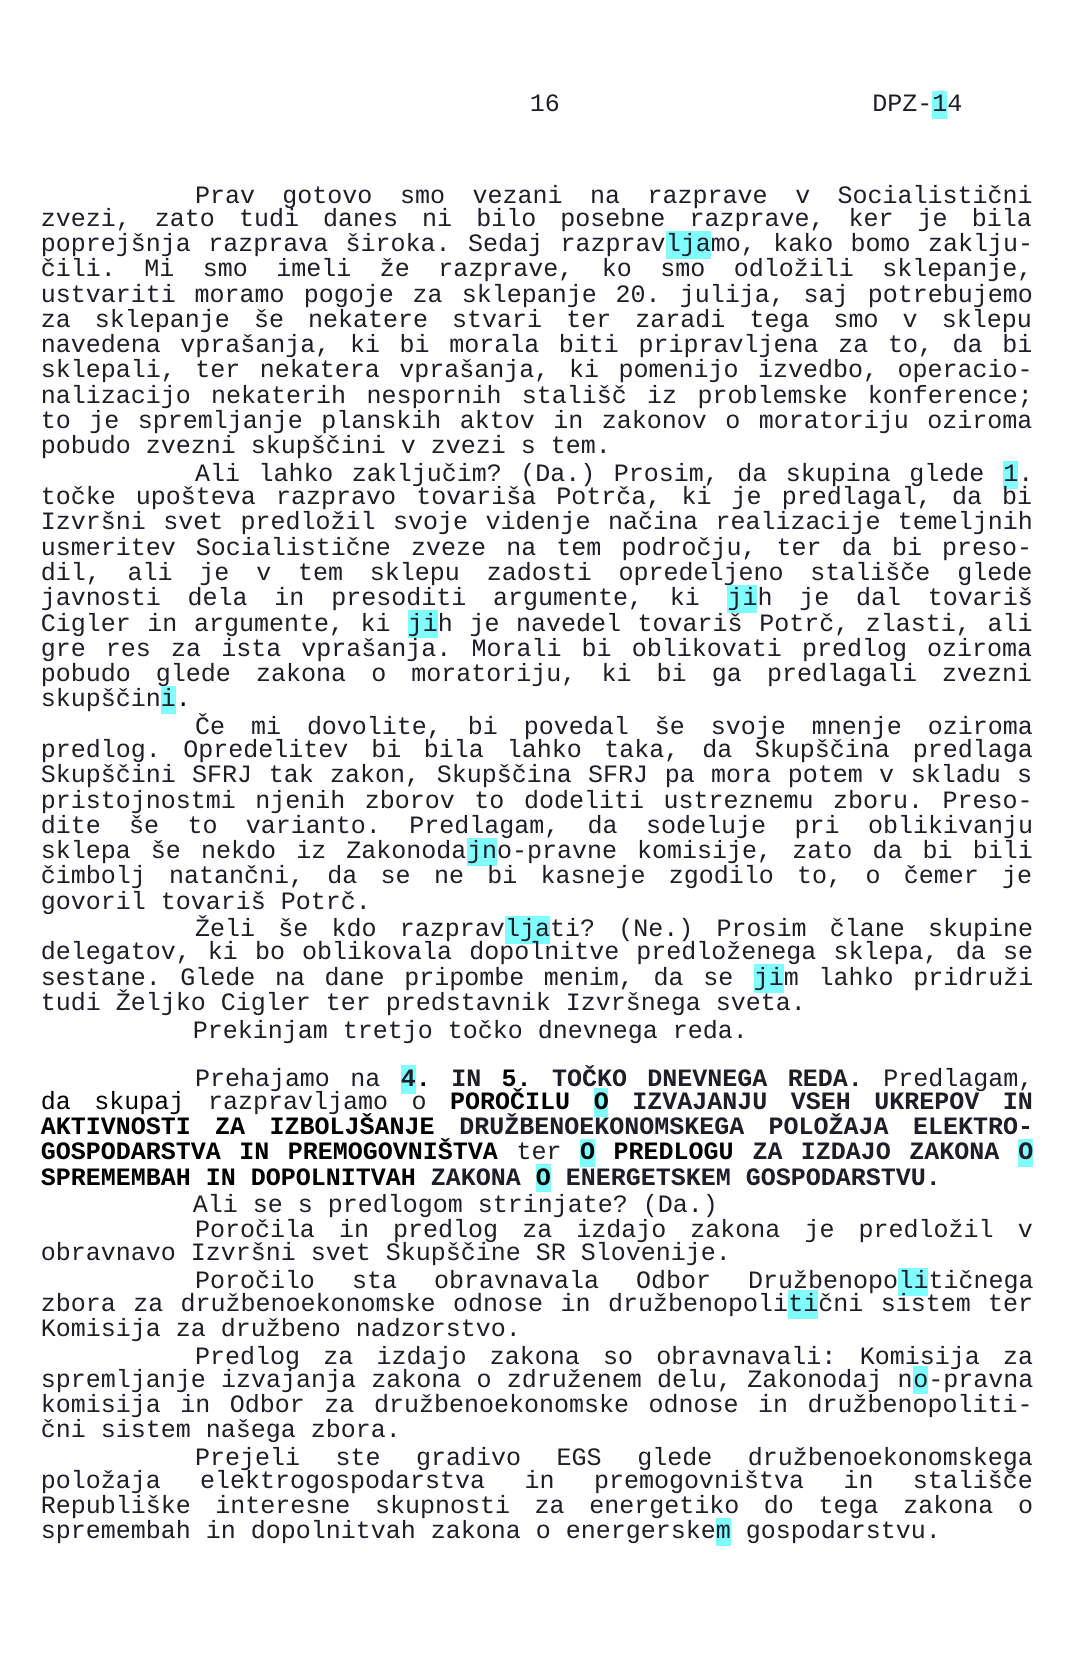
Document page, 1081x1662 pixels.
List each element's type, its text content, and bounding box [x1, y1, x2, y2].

text Prekinjam tretjo točko dnevnega reda. [193, 1018, 1033, 1043]
text Poročila in predlog za izdajo zakona je predložil v obravnavo Izvršni svet Skupščine SR Slovenije. [41, 1218, 1033, 1268]
text Predlog za izdajo zakona so obravnavali: Komisija za spremljanje izvajanja zakona o združenem delu, Zakonodaj no-pravna komisija in Odbor za družbenoekonomske odnose in družbenopoliti- čni sistem našega zbora. [41, 1344, 1033, 1445]
text Če mi dovolite, bi povedal še svoje mnenje oziroma predlog. Opredelitev bi bila lahko taka, da Skupščina predlaga Skupščini SFRJ tak zakon, Skupščina SFRJ pa mora potem v skladu s pristojnostmi njenih zborov to dodeliti ustreznemu zboru. Preso- dite še to varianto. Predlagam, da sodeluje pri oblikivanju sklepa še nekdo iz Zakonodajno-pravne komisije, zato da bi bili čimbolj natančni, da se ne bi kasneje zgodilo to, o čemer je govoril tovariš Potrč. [41, 714, 1033, 917]
text Poročilo sta obravnavala Odbor Družbenopolitičnega zbora za družbenoekonomske odnose in družbenopolitični sistem ter Komisija za družbeno nadzorstvo. [41, 1268, 1033, 1344]
text Prehajamo na 4. IN 5. TOČKO DNEVNEGA REDA. Predlagam, da skupaj razpravljamo o POROČILU O IZVAJANJU VSEH UKREPOV IN AKTIVNOSTI ZA IZBOLJŠANJE DRUŽBENOEKONOMSKEGA POLOŽAJA ELEKTRO- GOSPODARSTVA IN PREMOGOVNIŠTVA ter O PREDLOGU ZA IZDAJO ZAKONA O SPREMEMBAH IN DOPOLNITVAH ZAKONA O ENERGETSKEM GOSPODARSTVU. [41, 1066, 1033, 1192]
text Prav gotovo smo vezani na razprave v Socialistični zvezi, zato tudi danes ni bilo posebne razprave, ker je bila poprejšnja razprava široka. Sedaj razpravljamo, kako bomo zaklju- čili. Mi smo imeli že razprave, ko smo odložili sklepanje, ustvariti moramo pogoje za sklepanje 20. julija, saj potrebujemo za sklepanje še nekatere stvari ter zaradi tega smo v sklepu navedena vprašanja, ki bi morala biti pripravljena za to, da bi sklepali, ter nekatera vprašanja, ki pomenijo izvedbo, operacio- nalizacijo nekaterih nespornih stališč iz problemske konference; to je spremljanje planskih aktov in zakonov o moratoriju oziroma pobudo zvezni skupščini v zvezi s tem. [41, 183, 1033, 461]
text Ali lahko zaključim? (Da.) Prosim, da skupina glede 1. točke upošteva razpravo tovariša Potrča, ki je predlagal, da bi Izvršni svet predložil svoje videnje načina realizacije temeljnih usmeritev Socialistične zveze na tem področju, ter da bi preso- dil, ali je v tem sklepu zadosti opredeljeno stališče glede javnosti dela in presoditi argumente, ki jih je dal tovariš Cigler in argumente, ki jih je navedel tovariš Potrč, zlasti, ali gre res za ista vprašanja. Morali bi oblikovati predlog oziroma pobudo glede zakona o moratoriju, ki bi ga predlagali zvezni skupščini. [41, 461, 1033, 714]
text Prejeli ste gradivo EGS glede družbenoekonomskega položaja elektrogospodarstva in premogovništva in stališče Republiške interesne skupnosti za energetiko do tega zakona o spremembah in dopolnitvah zakona o energerskem gospodarstvu. [41, 1445, 1033, 1546]
text Ali se s predlogom strinjate? (Da.) [193, 1192, 1033, 1218]
text Želi še kdo razpravljati? (Ne.) Prosim člane skupine delegatov, ki bo oblikovala dopolnitve predloženega sklepa, da se sestane. Glede na dane pripombe menim, da se jim lahko pridruži tudi Željko Cigler ter predstavnik Izvršnega sveta. [41, 917, 1033, 1018]
